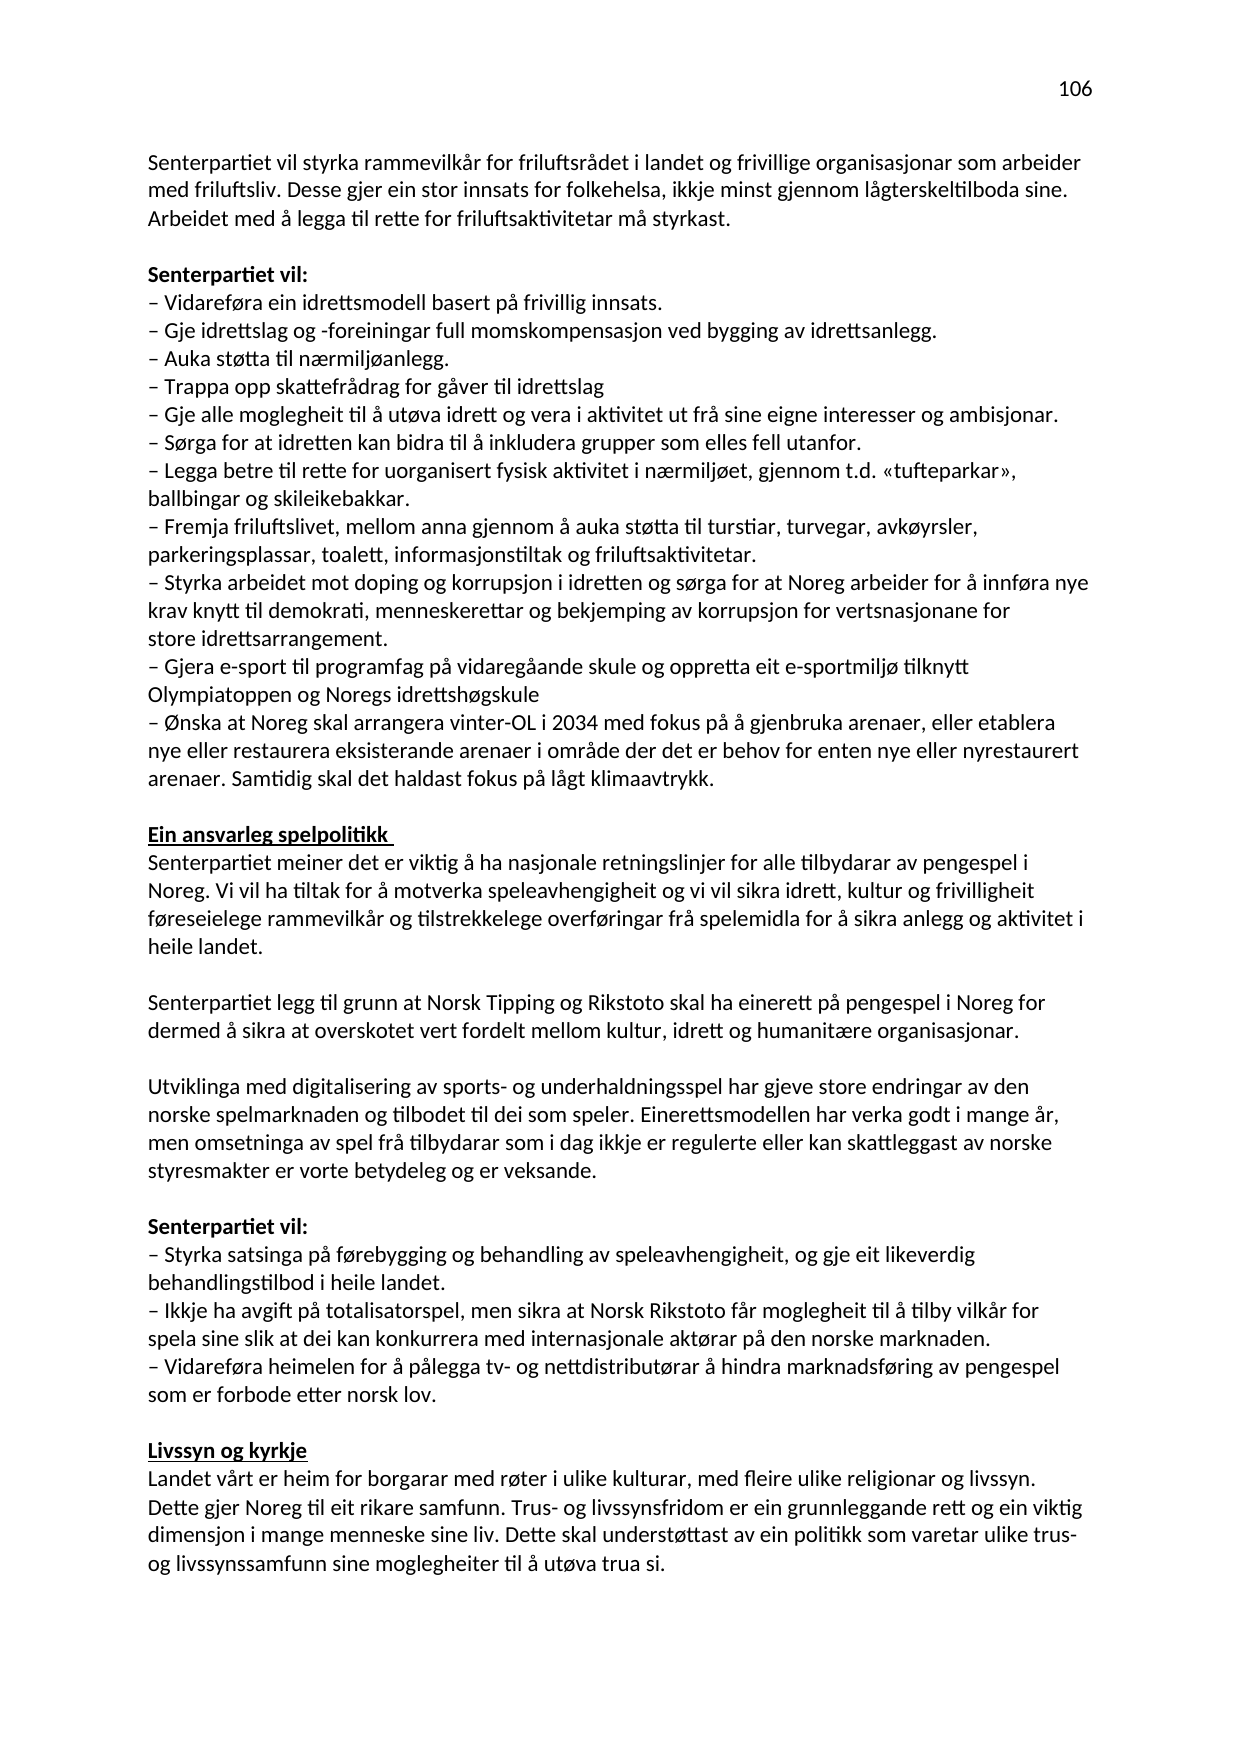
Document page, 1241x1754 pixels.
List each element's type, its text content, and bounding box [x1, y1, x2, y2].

text Senterpartiet vil: [148, 260, 1093, 288]
text – Gjera e-sport til programfag på vidaregåande skule og oppretta eit e-sportmiljø tilknytt Olympiatoppen og Noregs idrettshøgskule [148, 652, 1093, 708]
text – Ikkje ha avgift på totalisatorspel, men sikra at Norsk Rikstoto får moglegheit til å tilby vilkår for spela sine slik at dei kan konkurrera med internasjonale aktørar på den norske marknaden. [148, 1296, 1093, 1352]
text – Fremja friluftslivet, mellom anna gjennom å auka støtta til turstiar, turvegar, avkøyrsler, parkeringsplassar, toalett, informasjonstiltak og friluftsaktivitetar. [148, 512, 1093, 568]
text Senterpartiet vil: [148, 1212, 1093, 1240]
text – Gje idrettslag og -foreiningar full momskompensasjon ved bygging av idrettsanlegg. [148, 316, 1093, 344]
text – Styrka satsinga på førebygging og behandling av speleavhengigheit, og gje eit likeverdig behandlingstilbod i heile landet. [148, 1240, 1093, 1296]
text – Styrka arbeidet mot doping og korrupsjon i idretten og sørga for at Noreg arbeider for å innføra nye krav knytt til demokrati, menneskerettar og bekjemping av korrupsjon for vertsnasjonane for store idrettsarrangement. [148, 568, 1093, 652]
text – Trappa opp skattefrådrag for gåver til idrettslag [148, 372, 1093, 400]
text Senterpartiet meiner det er viktig å ha nasjonale retningslinjer for alle tilbydarar av pengespel i Noreg. Vi vil ha tiltak for å motverka speleavhengigheit og vi vil sikra idrett, kultur og frivilligheit føreseielege rammevilkår og tilstrekkelege overføringar frå spelemidla for å sikra anlegg og aktivitet i heile landet. [148, 848, 1093, 960]
text – Gje alle moglegheit til å utøva idrett og vera i aktivitet ut frå sine eigne interesser og ambisjonar. [148, 400, 1093, 428]
text – Ønska at Noreg skal arrangera vinter-OL i 2034 med fokus på å gjenbruka arenaer, eller etablera nye eller restaurera eksisterande arenaer i område der det er behov for enten nye eller nyrestaurert arenaer. Samtidig skal det haldast fokus på lågt klimaavtrykk. [148, 708, 1093, 792]
text Livssyn og kyrkje [148, 1437, 1093, 1464]
text Ein ansvarleg spelpolitikk [148, 820, 1093, 848]
text Senterpartiet vil styrka rammevilkår for friluftsrådet i landet og frivillige organisasjonar som arbeider med friluftsliv. Desse gjer ein stor innsats for folkehelsa, ikkje minst gjennom lågterskeltilboda sine. Arbeidet med å legga til rette for friluftsaktivitetar må styrkast. [148, 148, 1093, 232]
text – Vidareføra ein idrettsmodell basert på frivillig innsats. [148, 288, 1093, 316]
text Utviklinga med digitalisering av sports- og underhaldningsspel har gjeve store endringar av den norske spelmarknaden og tilbodet til dei som speler. Einerettsmodellen har verka godt i mange år, men omsetninga av spel frå tilbydarar som i dag ikkje er regulerte eller kan skattleggast av norske styresmakter er vorte betydeleg og er veksande. [148, 1072, 1093, 1184]
text Landet vårt er heim for borgarar med røter i ulike kulturar, med fleire ulike religionar og livssyn. Dette gjer Noreg til eit rikare samfunn. Trus- og livssynsfridom er ein grunnleggande rett og ein viktig dimensjon i mange menneske sine liv. Dette skal understøttast av ein politikk som varetar ulike trus- og livssynssamfunn sine moglegheiter til å utøva trua si. [148, 1464, 1093, 1577]
text – Vidareføra heimelen for å pålegga tv- og nettdistributørar å hindra marknadsføring av pengespel som er forbode etter norsk lov. [148, 1352, 1093, 1408]
text Senterpartiet legg til grunn at Norsk Tipping og Rikstoto skal ha einerett på pengespel i Noreg for dermed å sikra at overskotet vert fordelt mellom kultur, idrett og humanitære organisasjonar. [148, 988, 1093, 1044]
text – Legga betre til rette for uorganisert fysisk aktivitet i nærmiljøet, gjennom t.d. «tufteparkar», ballbingar og skileikebakkar. [148, 456, 1093, 512]
text – Auka støtta til nærmiljøanlegg. [148, 344, 1093, 372]
text – Sørga for at idretten kan bidra til å inkludera grupper som elles fell utanfor. [148, 428, 1093, 456]
